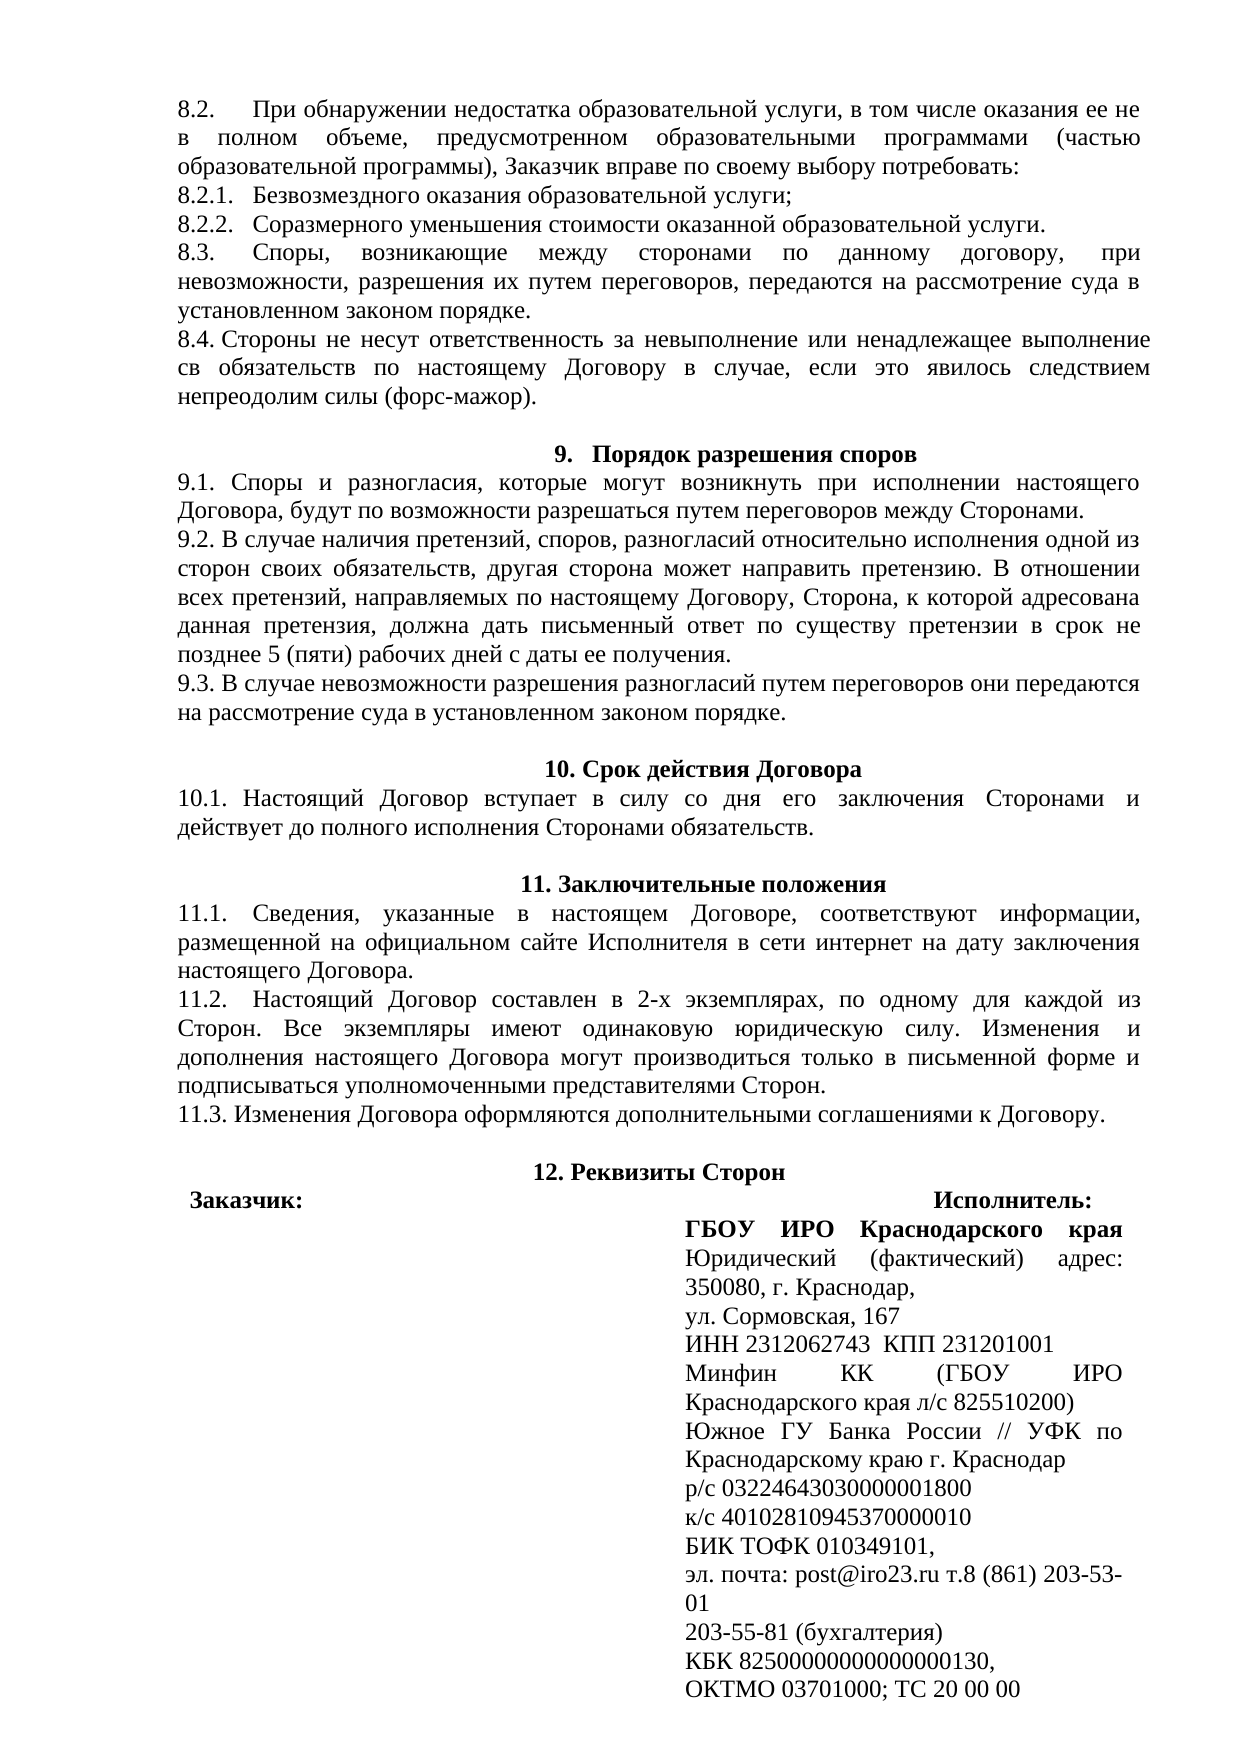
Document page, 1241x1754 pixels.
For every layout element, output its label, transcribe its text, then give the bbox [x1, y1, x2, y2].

table_header Заказчик: [169, 1187, 656, 1703]
subtitle Заключительные положения [520, 869, 1196, 898]
subtitle Реквизиты Сторон [533, 1157, 1196, 1186]
subtitle Порядок разрешения споров [554, 439, 1196, 468]
list Настоящий Договор составлен в 2-х экземплярах, по одному для каждой из Сторон. Все экземпляры имеют одинаковую юридическую силу. Изменения и дополнения настоящего Договора могут производиться только в письменной форме и подписываться уполномоченными представителями Сторон. [177, 984, 1141, 1099]
list При обнаружении недостатка образовательной услуги, в том числе оказания ее не в полном объеме, предусмотренном образовательными программами (частью образовательной программы), Заказчик вправе по своему выбору потребовать: [177, 94, 1141, 180]
list В случае наличия претензий, споров, разногласий относительно исполнения одной из сторон своих обязательств, другая сторона может направить претензию. В отношении всех претензий, направляемых по настоящему Договору, Сторона, к которой адресована данная претензия, должна дать письменный ответ по существу претензии в срок не позднее 5 (пяти) рабочих дней с даты ее получения. [177, 524, 1141, 668]
text 10.1. Настоящий Договор вступает в силу со дня его заключения Сторонами и действует до полного исполнения Сторонами обязательств. [177, 783, 1140, 841]
list Стороны не несут ответственность за невыполнение или ненадлежащее выполнение св обязательств по настоящему Договору в случае, если это явилось следствием непреодолим силы (форс-мажор). [177, 324, 1152, 410]
list Изменения Договора оформляются дополнительными соглашениями к Договору. [177, 1099, 1196, 1128]
list Сведения, указанные в настоящем Договоре, соответствуют информации, размещенной на официальном сайте Исполнителя в сети интернет на дату заключения настоящего Договора. [177, 898, 1141, 984]
subtitle Срок действия Договора [544, 754, 1196, 783]
list Споры, возникающие между сторонами по данному договору, при невозможности, разрешения их путем переговоров, передаются на рассмотрение суда в установленном законом порядке. [177, 237, 1140, 324]
list Безвозмездного оказания образовательной услуги; [177, 180, 1196, 209]
table_header Исполнитель: ГБОУ ИРО Краснодарского края Юридический (фактический) адрес: 350080, г. Краснодар, ул. Сормовская, 167 ИНН 2312062743 КПП 231201001 Минфин КК (ГБОУ ИРО Краснодарского края л/с 825510200) Южное ГУ Банка России // УФК по Краснодарскому краю г. Краснодар р/с 03224643030000001800 к/с 40102810945370000010 БИК ТОФК 010349101, эл. почта: post@iro23.ru т.8 (861) 203-53-01 203-55-81 (бухгалтерия) КБК 82500000000000000130, ОКТМО 03701000; ТС 20 00 00 [656, 1187, 1143, 1703]
list Споры и разногласия, которые могут возникнуть при исполнении настоящего Договора, будут по возможности разрешаться путем переговоров между Сторонами. [177, 468, 1140, 524]
list Соразмерного уменьшения стоимости оказанной образовательной услуги. [177, 209, 1196, 237]
list В случае невозможности разрешения разногласий путем переговоров они передаются на рассмотрение суда в установленном законом порядке. [177, 668, 1140, 726]
